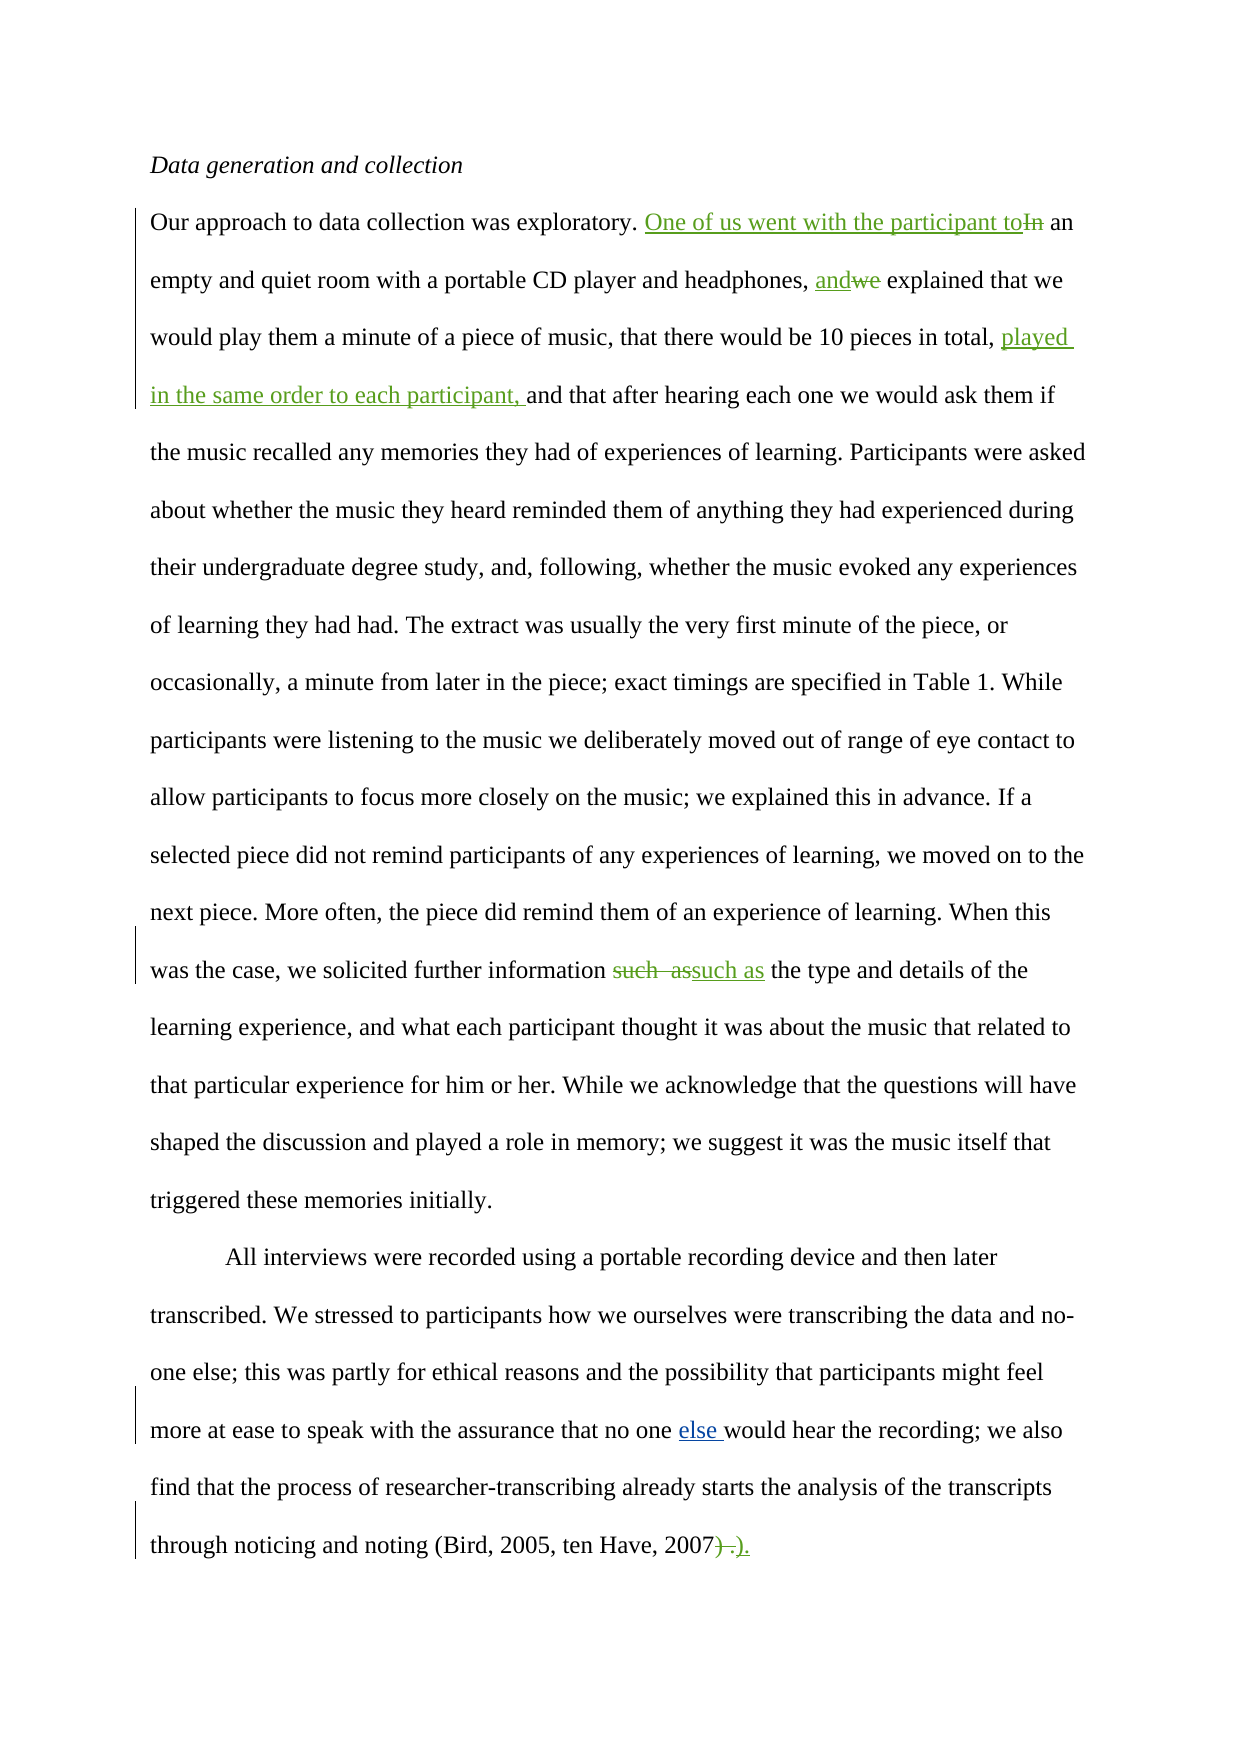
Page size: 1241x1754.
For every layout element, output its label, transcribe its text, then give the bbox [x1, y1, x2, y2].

text Our approach to data collection was exploratory. an empty and quiet room with a portable CD player and headphones, explained that we would play them a minute of a piece of music, that there would be 10 pieces in total, and that after hearing each one we would ask them if the music recalled any memories they had of experiences of learning. Participants were asked about whether the music they heard reminded them of anything they had experienced during their undergraduate degree study, and, following, whether the music evoked any experiences of learning they had had. The extract was usually the very first minute of the piece, or occasionally, a minute from later in the piece; exact timings are specified in Table 1. While participants were listening to the music we deliberately moved out of range of eye contact to allow participants to focus more closely on the music; we explained this in advance. If a selected piece did not remind participants of any experiences of learning, we moved on to the next piece. More often, the piece did remind them of an experience of learning. When this was the case, we solicited further information the type and details of the learning experience, and what each participant thought it was about the music that related to that particular experience for him or her. While we acknowledge that the questions will have shaped the discussion and played a role in memory; we suggest it was the music itself that triggered these memories initially. [150, 207, 1090, 1214]
text All interviews were recorded using a portable recording device and then later transcribed. We stressed to participants how we ourselves were transcribing the data and no-one else; this was partly for ethical reasons and the possibility that participants might feel more at ease to speak with the assurance that no one would hear the recording; we also find that the process of researcher-transcribing already starts the analysis of the transcripts through noticing and noting (Bird, 2005, ten Have, 2007 [150, 1242, 1090, 1559]
text Data generation and collection [150, 150, 1090, 179]
